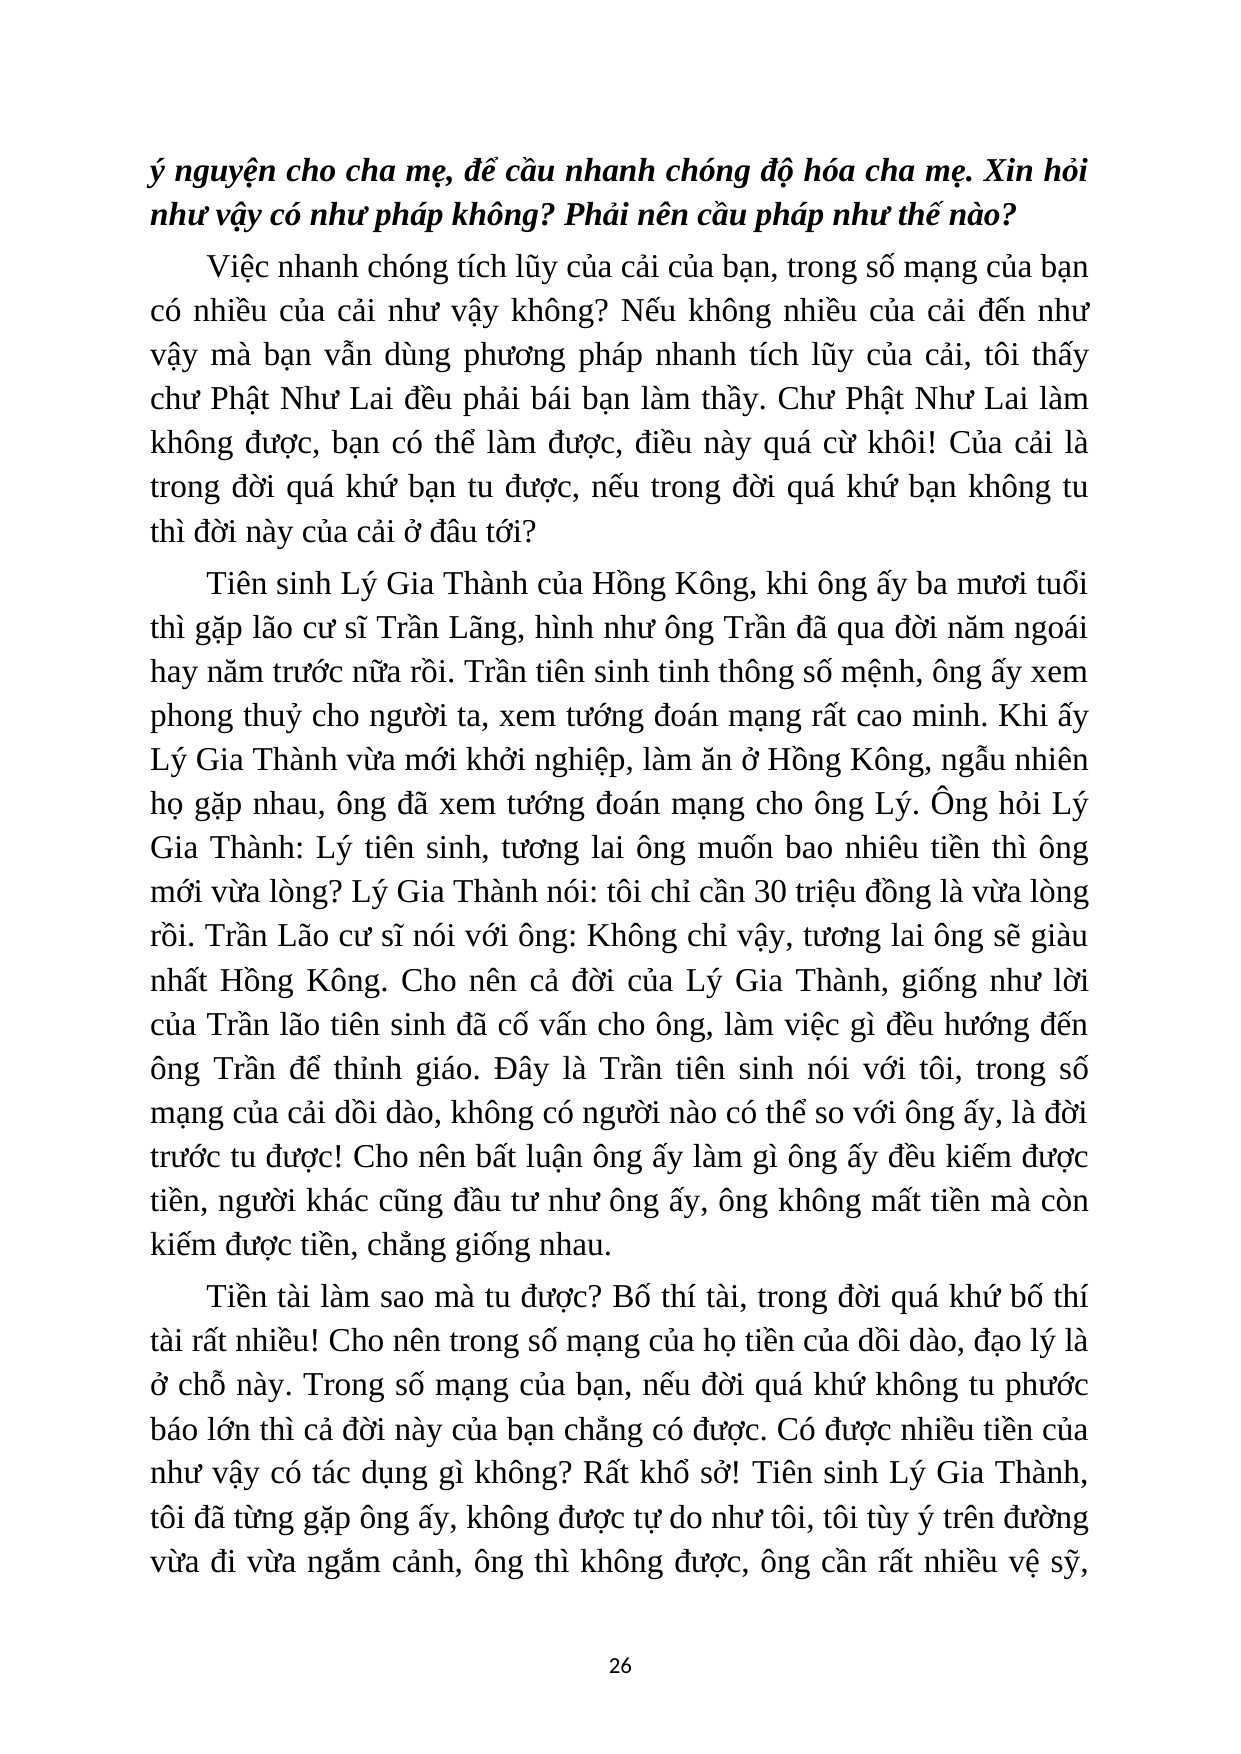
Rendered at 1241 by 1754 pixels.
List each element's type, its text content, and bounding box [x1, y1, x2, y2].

text Việc nhanh chóng tích lũy của cải của bạn, trong số mạng của bạn có nhiều của cải như vậy không? Nếu không nhiều của cải đến như vậy mà bạn vẫn dùng phương pháp nhanh tích lũy của cải, tôi thấy chư Phật Như Lai đều phải bái bạn làm thầy. Chư Phật Như Lai làm không được, bạn có thể làm được, điều này quá cừ khôi! Của cải là trong đời quá khứ bạn tu được, nếu trong đời quá khứ bạn không tu thì đời này của cải ở đâu tới? [150, 246, 1090, 549]
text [150, 1277, 1090, 1579]
text Tiên sinh Lý Gia Thành của Hồng Kông, khi ông ấy ba mươi tuổi thì gặp lão cư sĩ Trần Lãng, hình như ông Trần đã qua đời năm ngoái hay năm trước nữa rồi. Trần tiên sinh tinh thông số mệnh, ông ấy xem phong thuỷ cho người ta, xem tướng đoán mạng rất cao minh. Khi ấy Lý Gia Thành vừa mới khởi nghiệp, làm ăn ở Hồng Kông, ngẫu nhiên họ gặp nhau, ông đã xem tướng đoán mạng cho ông Lý. Ông hỏi Lý Gia Thành: Lý tiên sinh, tương lai ông muốn bao nhiêu tiền thì ông mới vừa lòng? Lý Gia Thành nói: tôi chỉ cần 30 triệu đồng là vừa lòng rồi. Trần Lão cư sĩ nói với ông: Không chỉ vậy, tương lai ông sẽ giàu nhất Hồng Kông. Cho nên cả đời của Lý Gia Thành, giống như lời của Trần lão tiên sinh đã cố vấn cho ông, làm việc gì đều hướng đến ông Trần để thỉnh giáo. Đây là Trần tiên sinh nói với tôi, trong số mạng của cải dồi dào, không có người nào có thể so với ông ấy, là đời trước tu được! Cho nên bất luận ông ấy làm gì ông ấy đều kiếm được tiền, người khác cũng đầu tư như ông ấy, ông không mất tiền mà còn kiếm được tiền, chẳng giống nhau. [150, 563, 1090, 1262]
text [150, 150, 1090, 232]
